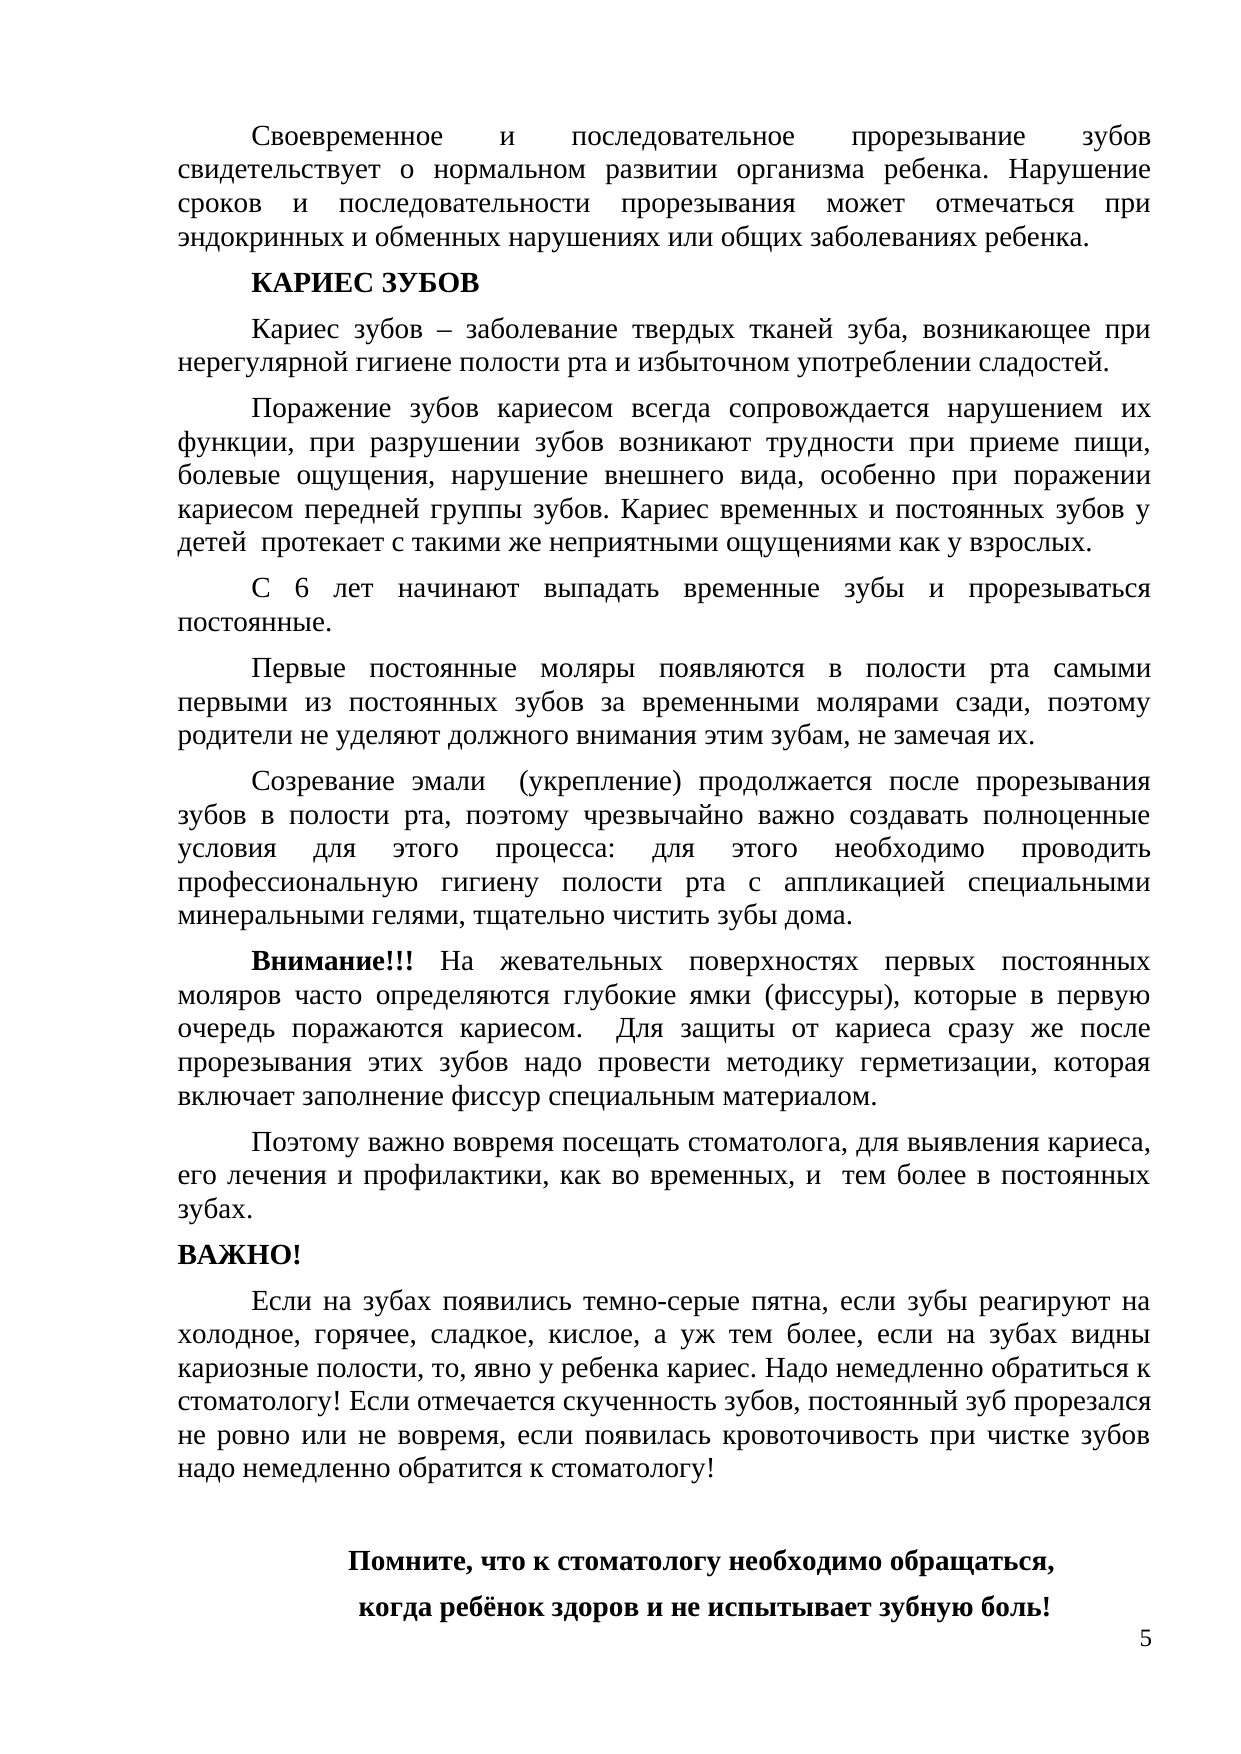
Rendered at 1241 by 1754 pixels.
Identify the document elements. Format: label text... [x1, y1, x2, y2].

text ВАЖНО! [177, 1237, 1152, 1270]
text Созревание эмали (укрепление) продолжается после прорезывания зубов в полости рта, поэтому чрезвычайно важно создавать полноценные условия для этого процесса: для этого необходимо проводить профессиональную гигиену полости рта с аппликацией специальными минеральными гелями, тщательно чистить зубы дома. [177, 763, 1152, 931]
text Помните, что к стоматологу необходимо обращаться, [177, 1543, 1152, 1576]
text С 6 лет начинают выпадать временные зубы и прорезываться постоянные. [177, 571, 1152, 638]
text Кариес зубов – заболевание твердых тканей зуба, возникающее при нерегулярной гигиене полости рта и избыточном употреблении сладостей. [177, 311, 1152, 378]
text Если на зубах появились темно-серые пятна, если зубы реагируют на холодное, горячее, сладкое, кислое, а уж тем более, если на зубах видны кариозные полости, то, явно у ребенка кариес. Надо немедленно обратиться к стоматологу! Если отмечается скученность зубов, постоянный зуб прорезался не ровно или не вовремя, если появилась кровоточивость при чистке зубов надо немедленно обратится к стоматологу! [177, 1283, 1152, 1484]
text Поражение зубов кариесом всегда сопровождается нарушением их функции, при разрушении зубов возникают трудности при приеме пищи, болевые ощущения, нарушение внешнего вида, особенно при поражении кариесом передней группы зубов. Кариес временных и постоянных зубов у детей протекает с такими же неприятными ощущениями как у взрослых. [177, 390, 1152, 558]
text КАРИЕС ЗУБОВ [177, 265, 1152, 298]
text Первые постоянные моляры появляются в полости рта самыми первыми из постоянных зубов за временными молярами сзади, поэтому родители не уделяют должного внимания этим зубам, не замечая их. [177, 650, 1152, 751]
text Внимание!!! На жевательных поверхностях первых постоянных моляров часто определяются глубокие ямки (фиссуры), которые в первую очередь поражаются кариесом. Для защиты от кариеса сразу же после прорезывания этих зубов надо провести методику герметизации, которая включает заполнение фиссур специальным материалом. [177, 943, 1152, 1111]
text когда ребёнок здоров и не испытывает зубную боль! [177, 1589, 1152, 1622]
text Своевременное и последовательное прорезывание зубов свидетельствует о нормальном развитии организма ребенка. Нарушение сроков и последовательности прорезывания может отмечаться при эндокринных и обменных нарушениях или общих заболеваниях ребенка. [177, 118, 1152, 252]
text Поэтому важно вовремя посещать стоматолога, для выявления кариеса, его лечения и профилактики, как во временных, и тем более в постоянных зубах. [177, 1124, 1152, 1224]
